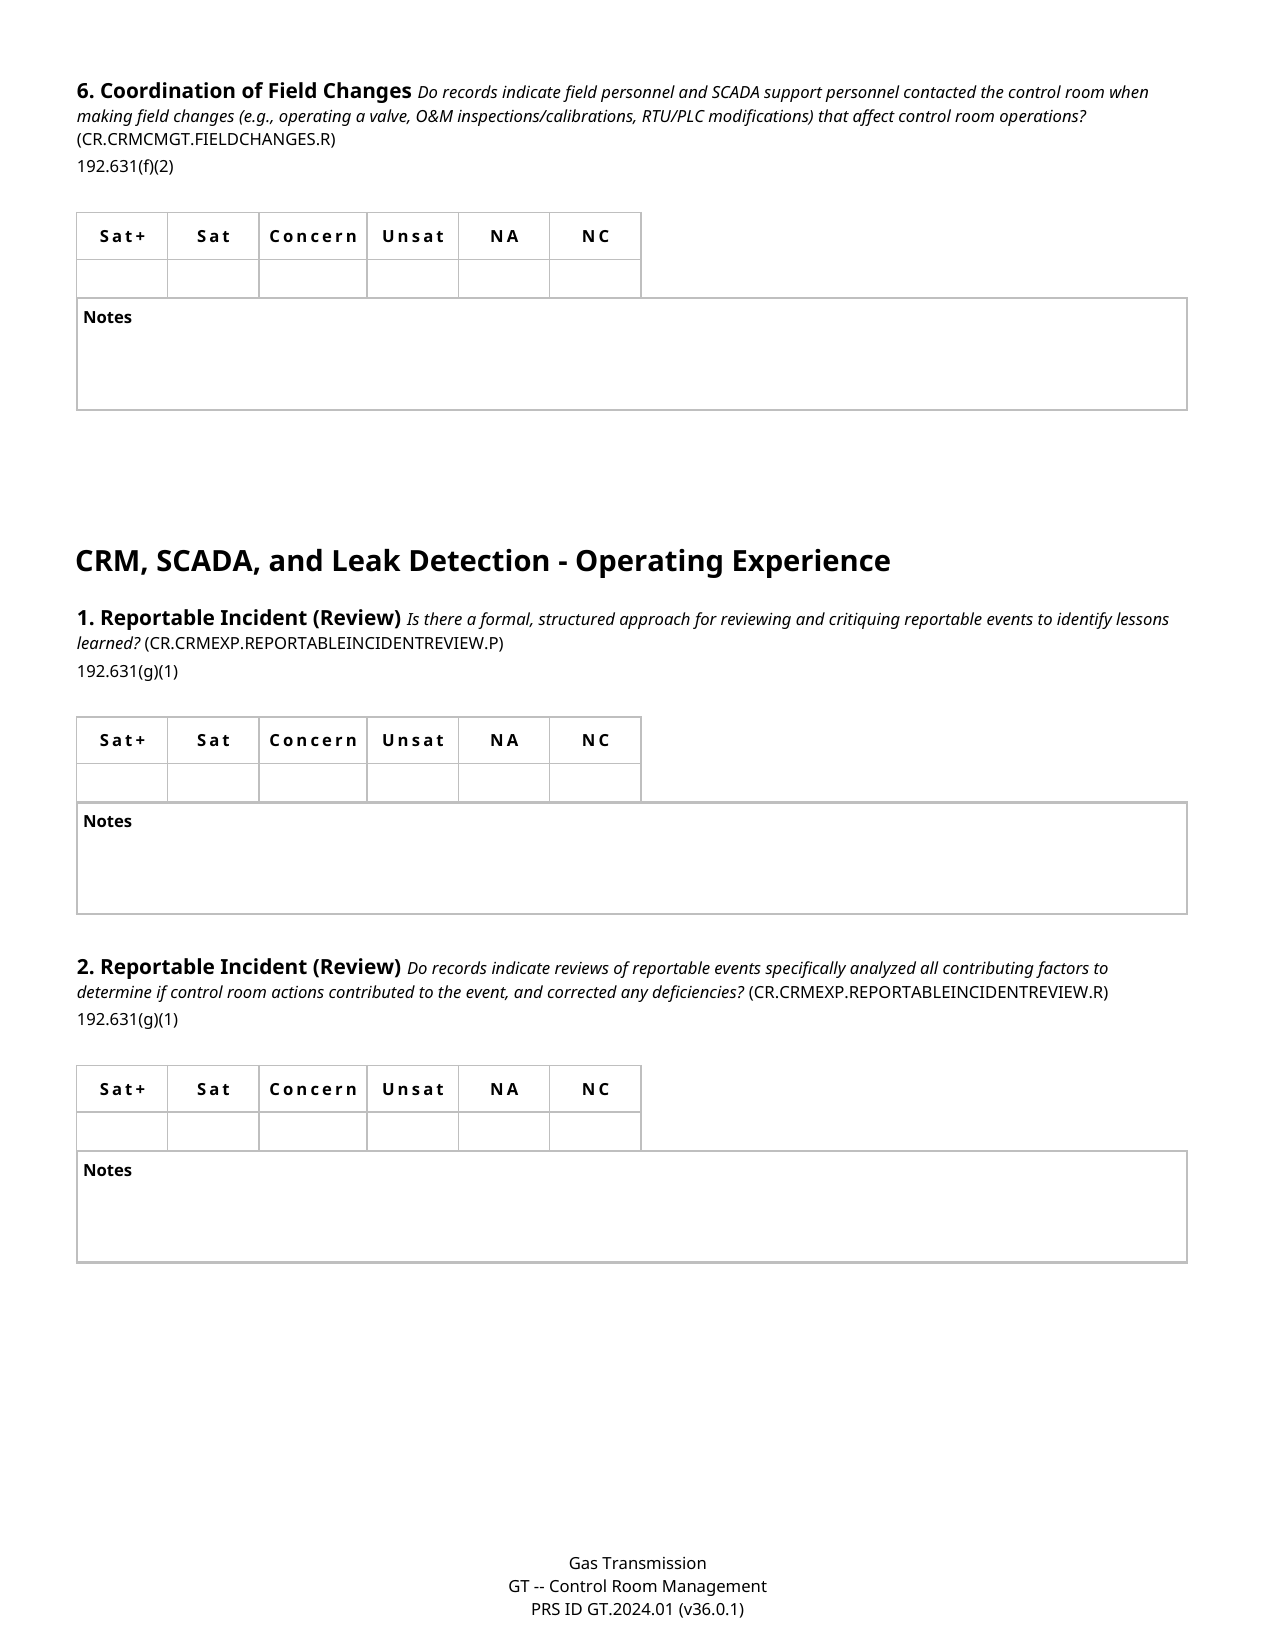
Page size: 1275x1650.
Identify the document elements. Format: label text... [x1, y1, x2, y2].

table_header [75, 75, 1200, 446]
text CRM, SCADA, and Leak Detection - Operating Experience [75, 541, 1200, 580]
table_header [75, 951, 1200, 1299]
table_header [75, 602, 1200, 951]
